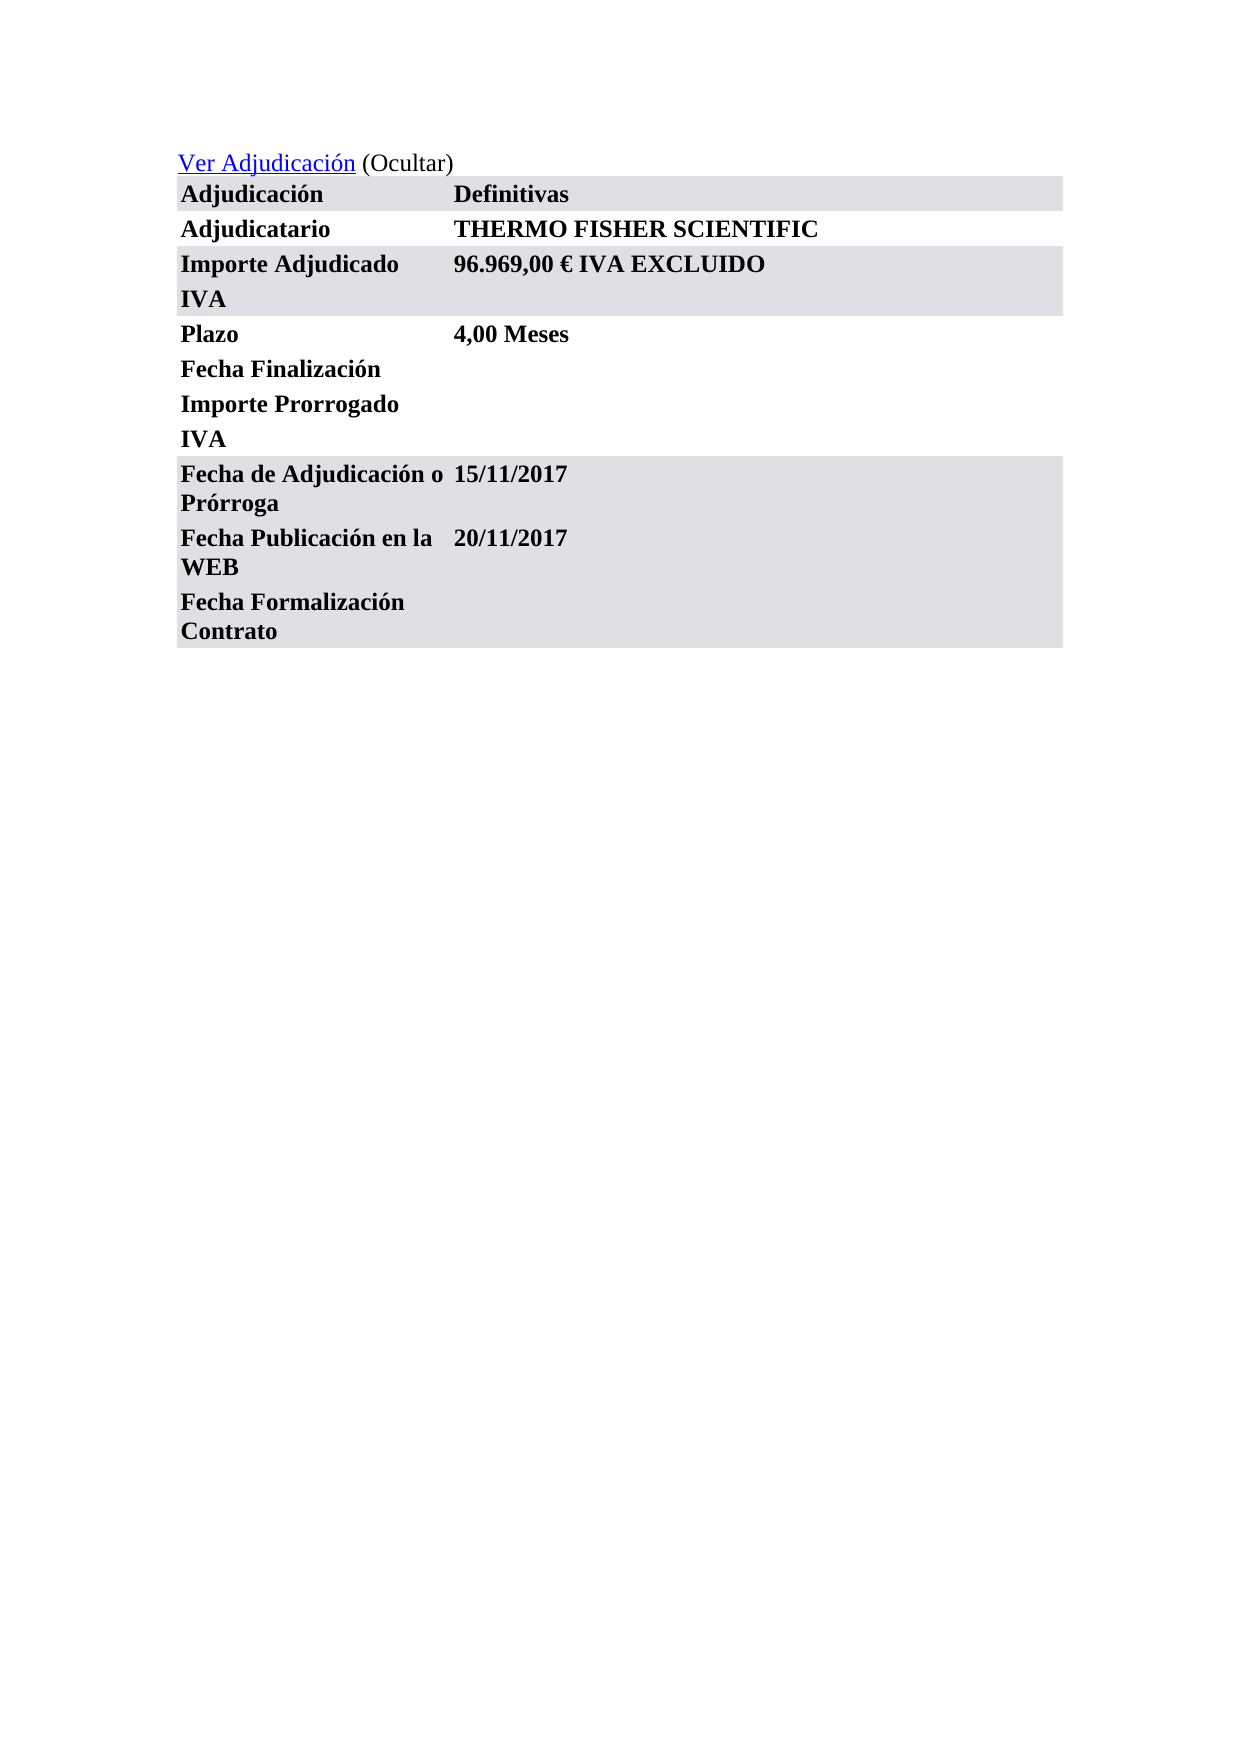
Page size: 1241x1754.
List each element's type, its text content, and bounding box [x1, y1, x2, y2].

table_cell [177, 211, 1063, 246]
table_cell [177, 316, 1063, 456]
table_header Ver Adjudicación (Ocultar) [177, 148, 1063, 176]
